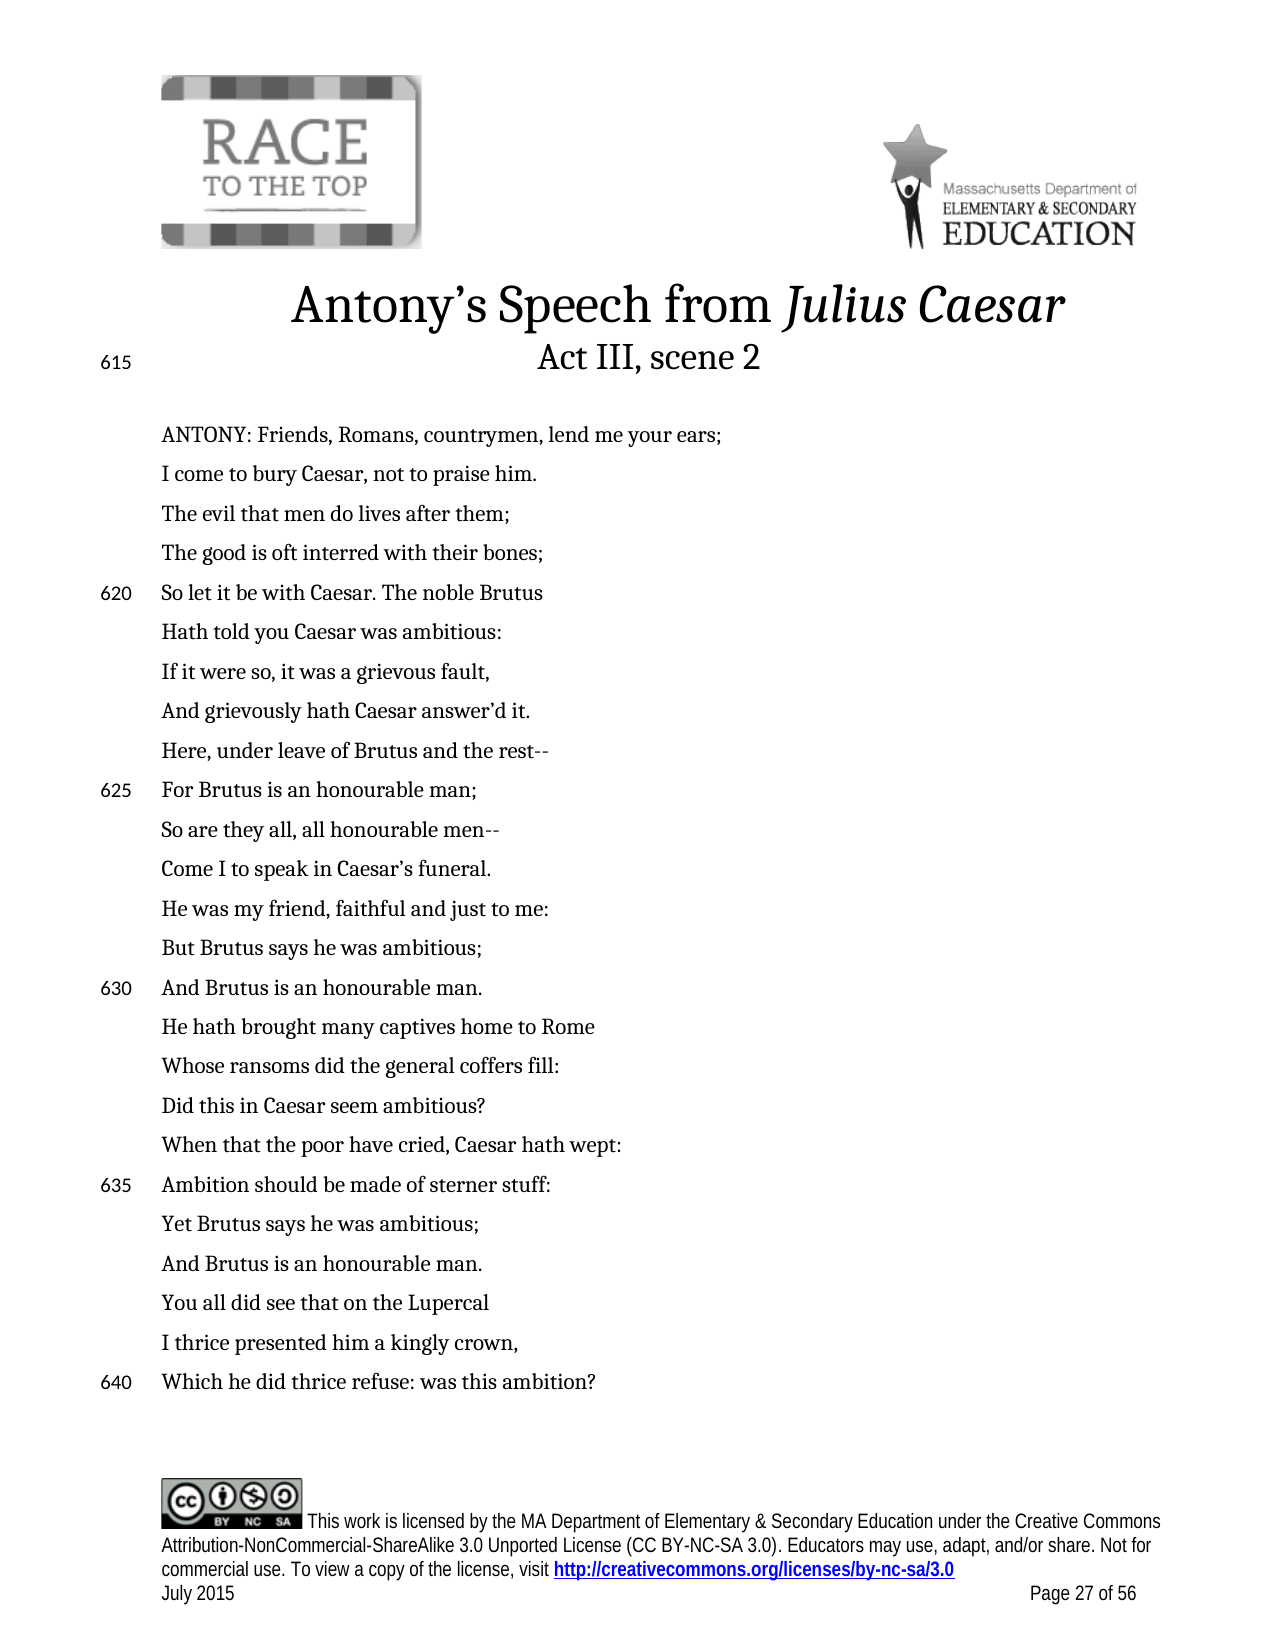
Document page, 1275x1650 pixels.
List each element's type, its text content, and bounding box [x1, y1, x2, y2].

text Antony’s Speech from Julius Caesar [161, 274, 1200, 336]
picture [161, 1478, 303, 1529]
text ANTONY: Friends, Romans, countrymen, lend me your ears; I come to bury Caesar, not to praise him. The evil that men do lives after them; The good is oft interred with their bones; So let it be with Caesar. The noble Brutus Hath told you Caesar was ambitious: If it were so, it was a grievous fault, And grievously hath Caesar answer’d it. Here, under leave of Brutus and the rest-- For Brutus is an honourable man; So are they all, all honourable men-- Come I to speak in Caesar’s funeral. He was my friend, faithful and just to me: But Brutus says he was ambitious; And Brutus is an honourable man. He hath brought many captives home to Rome Whose ransoms did the general coffers fill: Did this in Caesar seem ambitious? When that the poor have cried, Caesar hath wept: Ambition should be made of sterner stuff: Yet Brutus says he was ambitious; And Brutus is an honourable man. You all did see that on the Lupercal I thrice presented him a kingly crown, Which he did thrice refuse: was this ambition? [161, 422, 1136, 1395]
picture [883, 124, 1137, 249]
text Act III, scene 2 [161, 336, 1136, 379]
